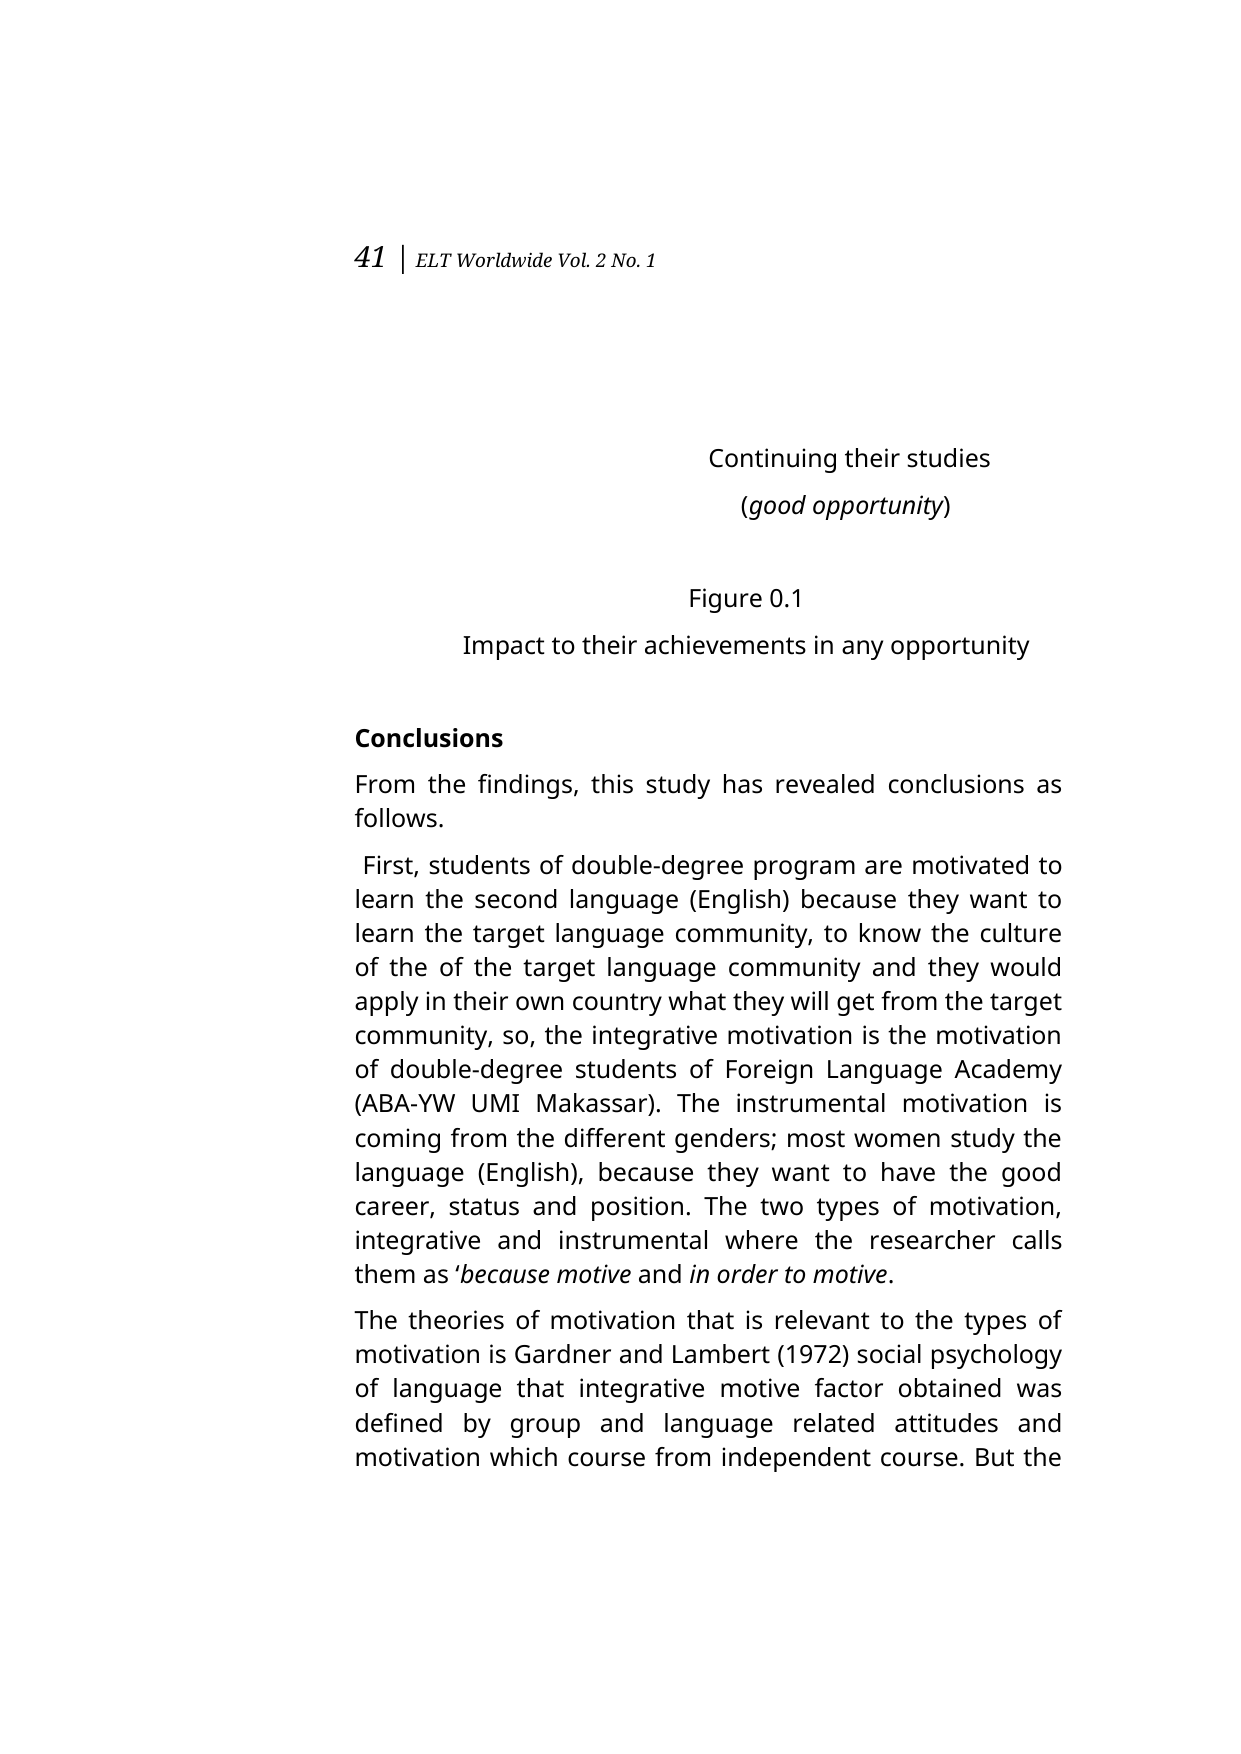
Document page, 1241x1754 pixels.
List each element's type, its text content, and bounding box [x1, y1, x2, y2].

list Continuing their studies [429, 441, 1063, 475]
list (good opportunity) [429, 488, 1063, 522]
list Figure 0.1 [429, 581, 1063, 615]
text From the findings, this study has revealed conclusions as follows. [354, 767, 1063, 835]
text Conclusions [354, 721, 1063, 754]
text First, students of double-degree program are motivated to learn the second language (English) because they want to learn the target language community, to know the culture of the of the target language community and they would apply in their own country what they will get from the target community, so, the integrative motivation is the motivation of double-degree students of Foreign Language Academy (ABA-YW UMI Makassar). The instrumental motivation is coming from the different genders; most women study the language (English), because they want to have the good career, status and position. The two types of motivation, integrative and instrumental where the researcher calls them as ‘because motive and in order to motive. [354, 848, 1063, 1291]
list Impact to their achievements in any opportunity [429, 627, 1063, 661]
